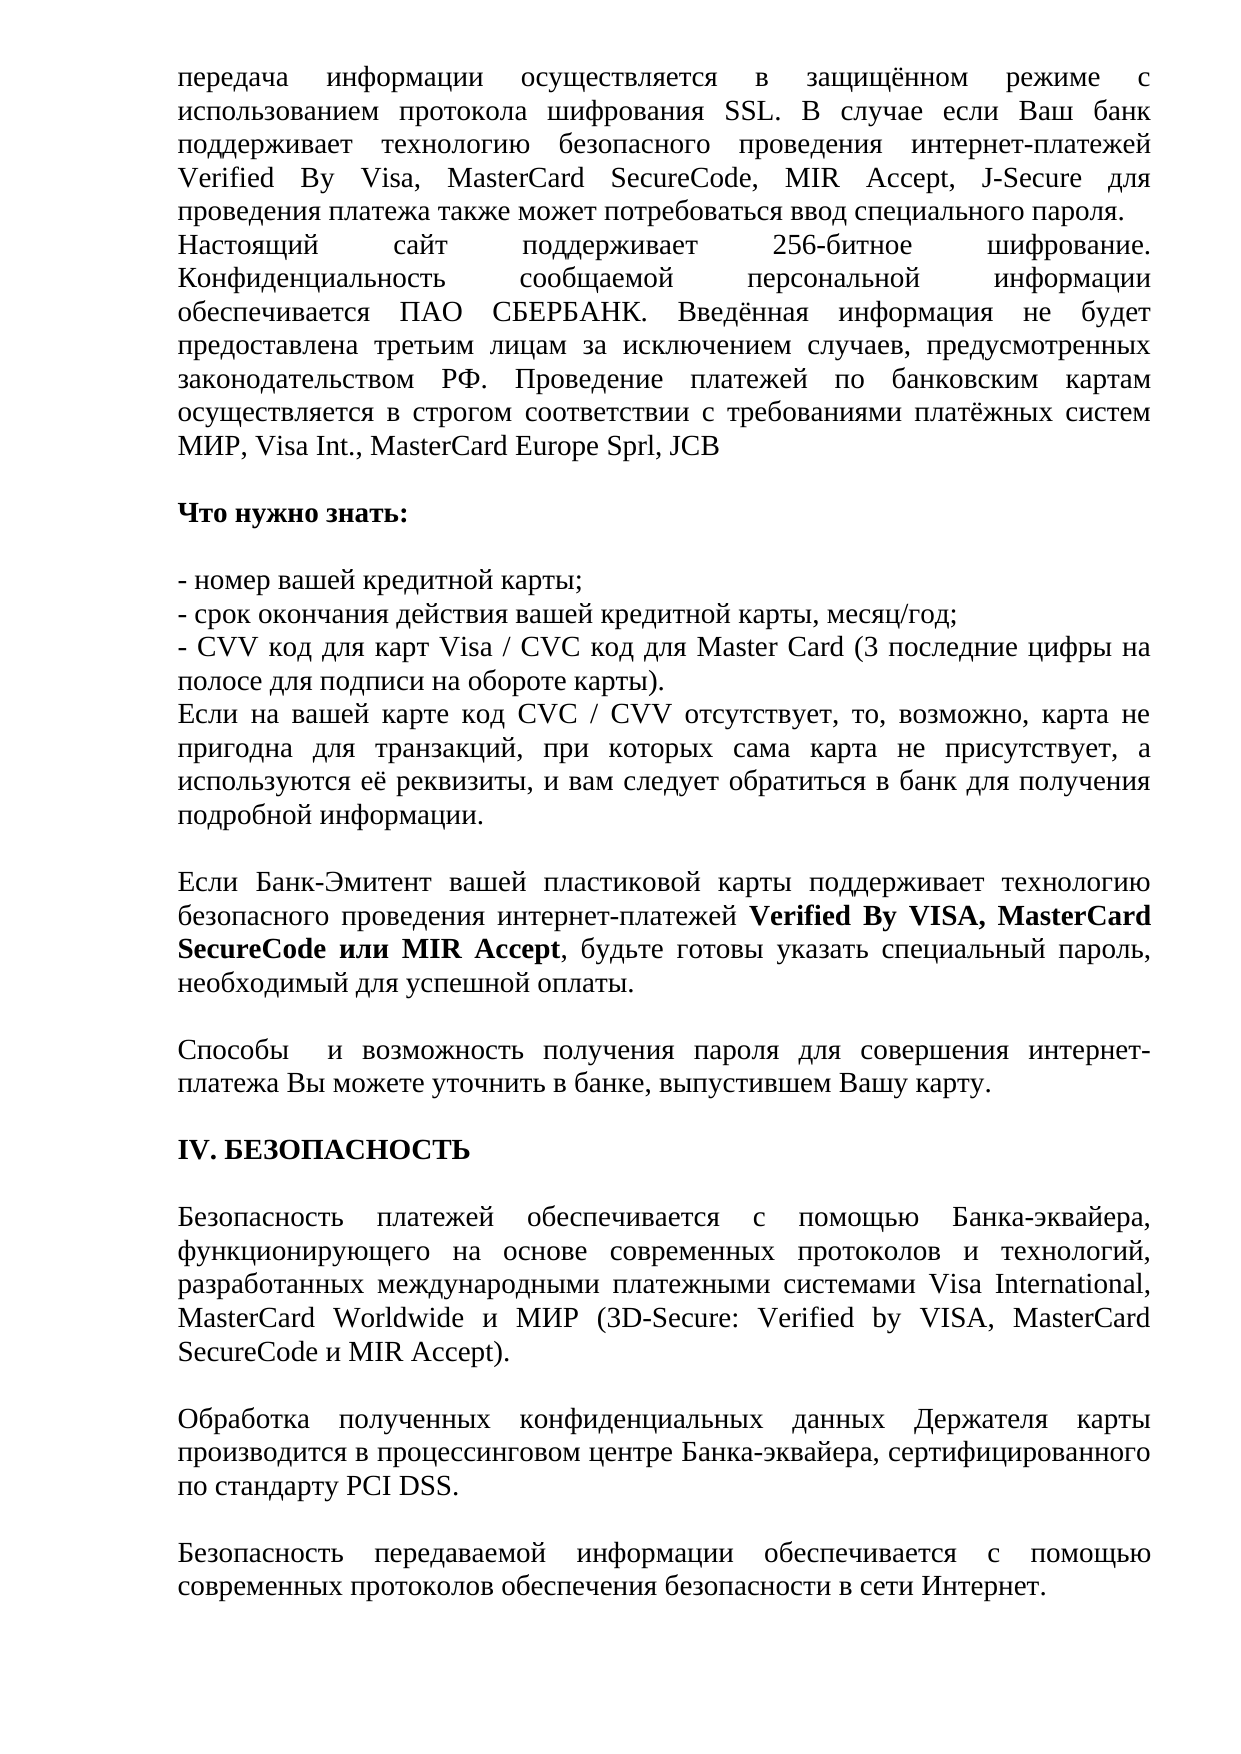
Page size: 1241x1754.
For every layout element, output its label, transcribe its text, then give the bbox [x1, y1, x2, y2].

text Безопасность передаваемой информации обеспечивается с помощью современных протоколов обеспечения безопасности в сети Интернет. [177, 1501, 1152, 1602]
text - срок окончания действия вашей кредитной карты, месяц/год; [177, 596, 1152, 629]
text Безопасность платежей обеспечивается с помощью Банка-эквайера, функционирующего на основе современных протоколов и технологий, разработанных международными платежными системами Visa International, MasterCard Worldwide и МИР (3D-Secure: Verified by VISA, MasterCard SecureCode и MIR Accept). [177, 1166, 1152, 1367]
text IV. БЕЗОПАСНОСТЬ [177, 1132, 1152, 1166]
text - номер вашей кредитной карты; [177, 562, 1152, 596]
text Если на вашей карте код CVC / CVV отсутствует, то, возможно, карта не пригодна для транзакций, при которых сама карта не присутствует, а используются её реквизиты, и вам следует обратиться в банк для получения подробной информации. [177, 696, 1152, 831]
text Настоящий сайт поддерживает 256-битное шифрование. Конфиденциальность сообщаемой персональной информации обеспечивается ПАО СБЕРБАНК. Введённая информация не будет предоставлена третьим лицам за исключением случаев, предусмотренных законодательством РФ. Проведение платежей по банковским картам осуществляется в строгом соответствии с требованиями платёжных систем МИР, Visa Int., MasterCard Europe Sprl, JCB [177, 227, 1152, 462]
text - CVV код для карт Visa / CVC код для Master Card (3 последние цифры на полосе для подписи на обороте карты). [177, 629, 1152, 696]
text Если Банк-Эмитент вашей пластиковой карты поддерживает технологию безопасного проведения интернет-платежей Verified By VISA, MasterCard SecureCode или MIR Accept, будьте готовы указать специальный пароль, необходимый для успешной оплаты. [177, 831, 1152, 998]
text Способы и возможность получения пароля для совершения интернет-платежа Вы можете уточнить в банке, выпустившем Вашу карту. [177, 1032, 1152, 1099]
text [177, 59, 1152, 227]
text Что нужно знать: [177, 495, 1152, 529]
text Обработка полученных конфиденциальных данных Держателя карты производится в процессинговом центре Банка-эквайера, сертифицированного по стандарту PCI DSS. [177, 1367, 1152, 1501]
